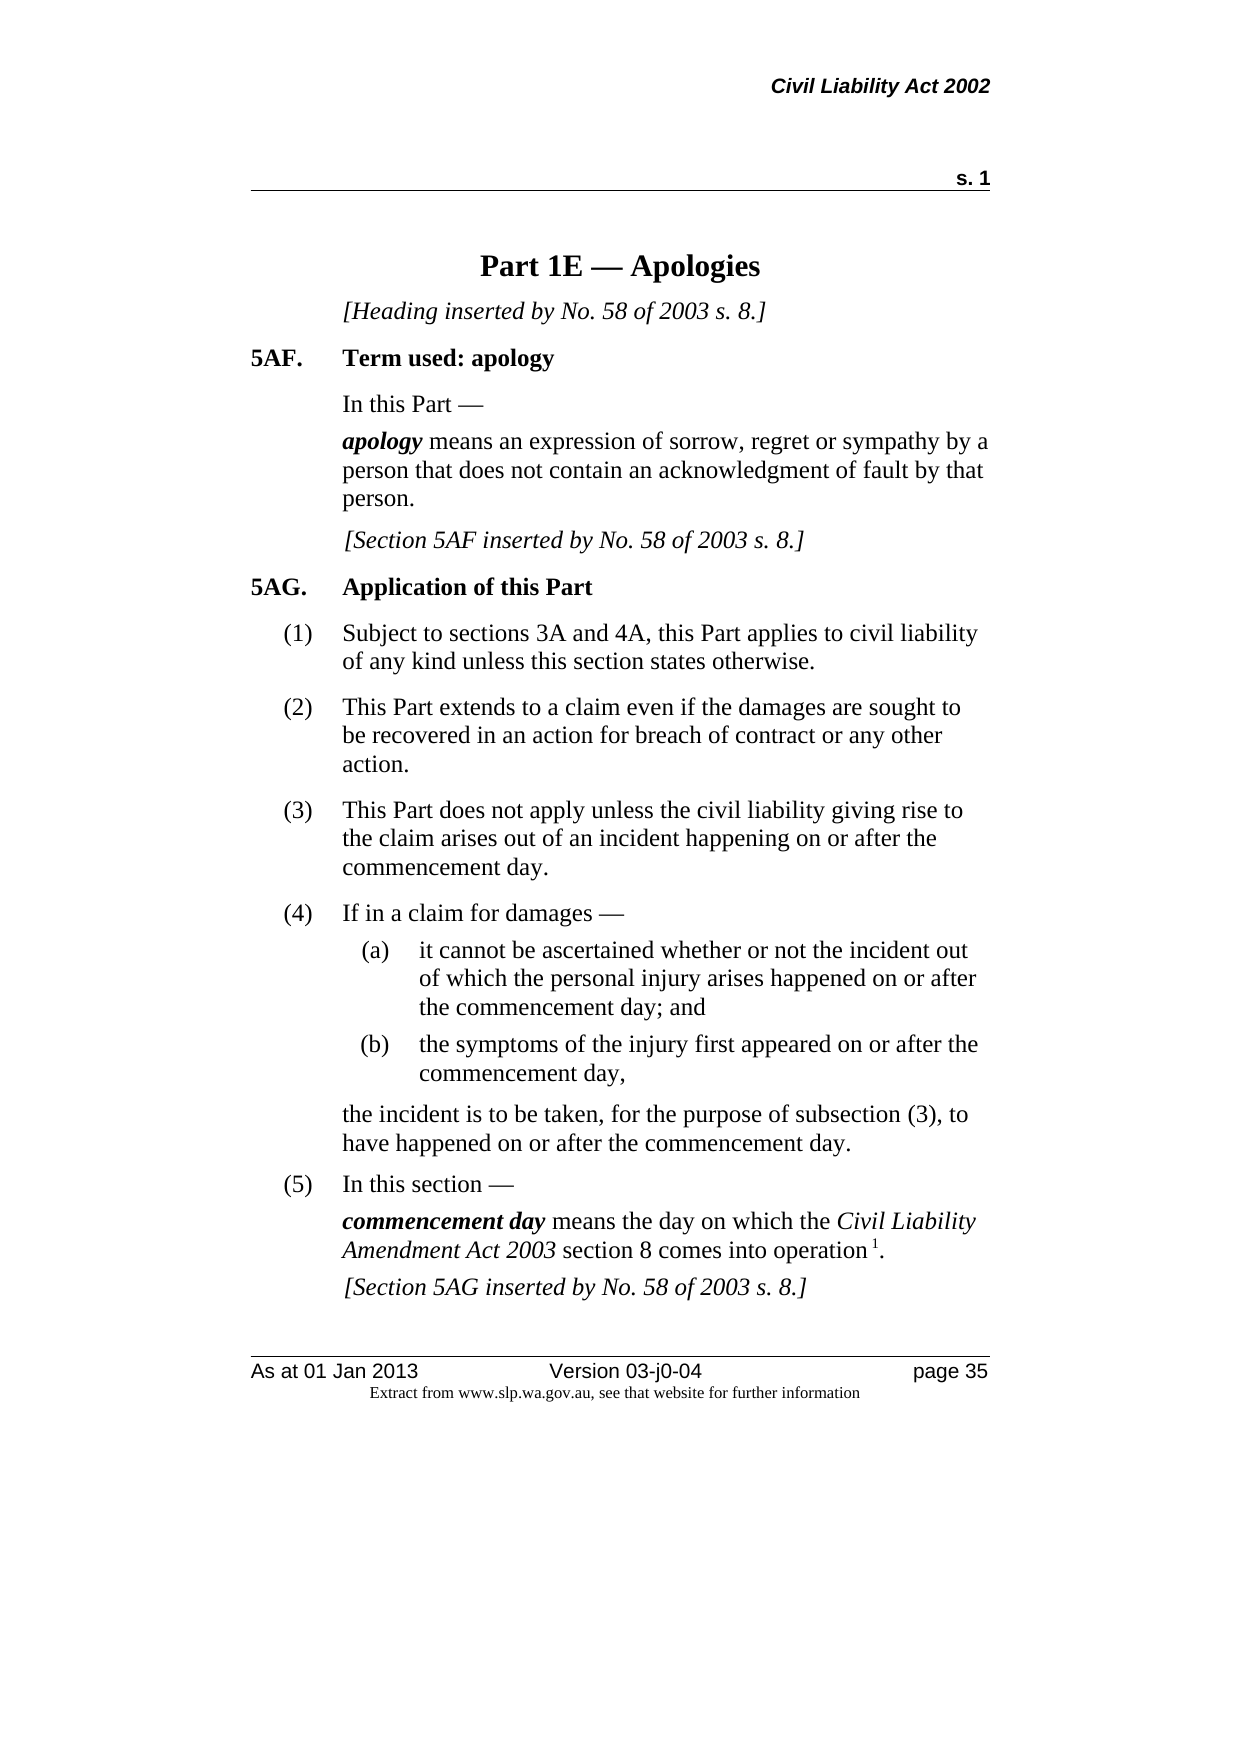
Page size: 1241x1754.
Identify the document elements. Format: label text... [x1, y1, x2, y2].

text [Section 5AG inserted by No. 58 of 2003 s. 8.] [251, 1272, 990, 1301]
text (4) If in a claim for damages — [251, 898, 990, 926]
text apology means an expression of sorrow, regret or sympathy by a person that does not contain an acknowledgment of fault by that person. [251, 426, 990, 512]
subtitle Part 1E — Apologies [251, 247, 990, 283]
subtitle [Heading inserted by No. 58 of 2003 s. 8.] [251, 296, 990, 325]
subtitle 5AG. Application of this Part [251, 572, 990, 601]
text the incident is to be taken, for the purpose of subsection (3), to have happened on or after the commencement day. [251, 1099, 990, 1157]
text commencement day means the day on which the Civil Liability Amendment Act 2003 section 8 comes into operation 1. [251, 1206, 990, 1264]
text (2) This Part extends to a claim even if the damages are sought to be recovered in an action for breach of contract or any other action. [251, 692, 990, 778]
subtitle 5AF. Term used: apology [251, 343, 990, 372]
text (b) the symptoms of the injury first appeared on or after the commencement day, [251, 1029, 990, 1087]
text (a) it cannot be ascertained whether or not the incident out of which the personal injury arises happened on or after the commencement day; and [251, 935, 990, 1021]
text (5) In this section — [251, 1169, 990, 1198]
text In this Part — [251, 389, 990, 418]
text (3) This Part does not apply unless the civil liability giving rise to the claim arises out of an incident happening on or after the commencement day. [251, 795, 990, 881]
text [Section 5AF inserted by No. 58 of 2003 s. 8.] [251, 525, 990, 553]
text (1) Subject to sections 3A and 4A, this Part applies to civil liability of any kind unless this section states otherwise. [251, 618, 990, 675]
